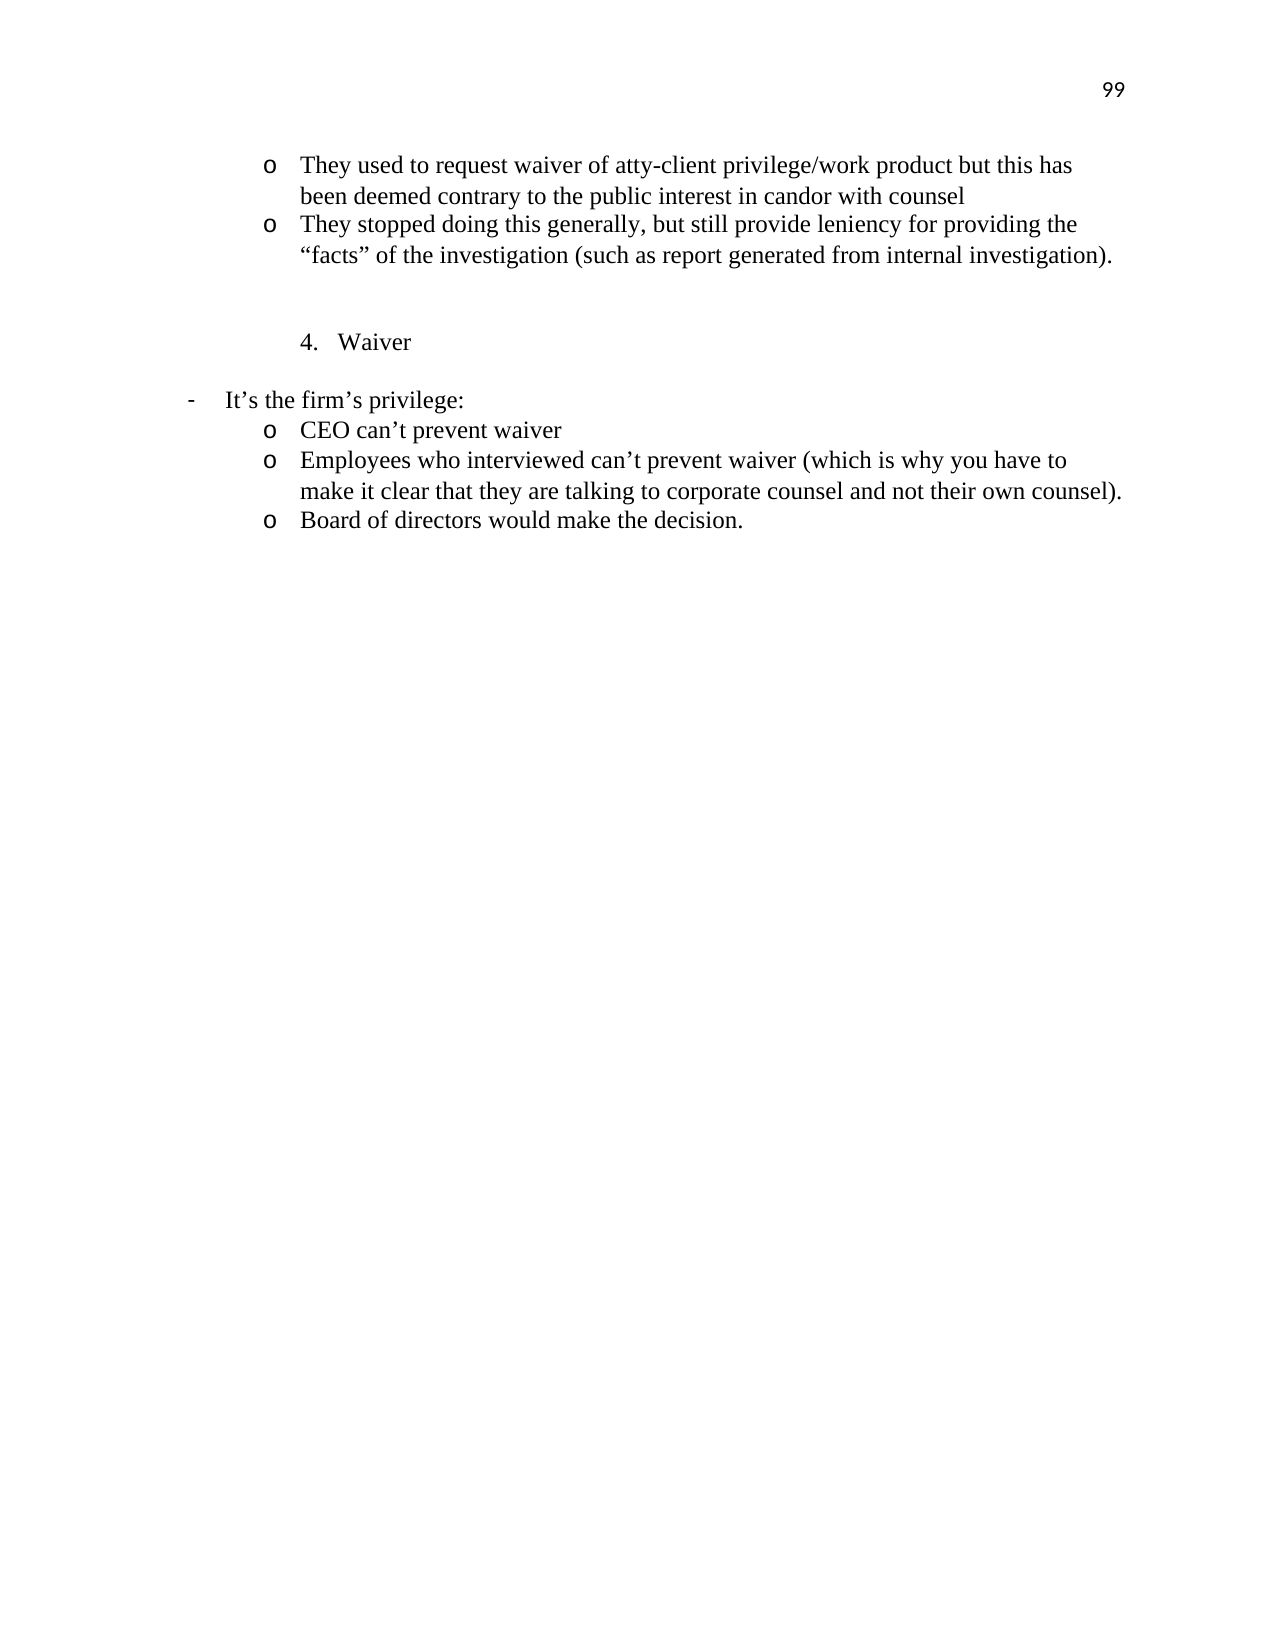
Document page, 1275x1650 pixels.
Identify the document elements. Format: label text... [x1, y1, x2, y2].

list Waiver [300, 327, 1125, 355]
list Employees who interviewed can’t prevent waiver (which is why you have to make it clear that they are talking to corporate counsel and not their own counsel). [262, 446, 1125, 505]
list Board of directors would make the decision. [262, 505, 1125, 536]
list It’s the firm’s privilege: [187, 384, 1125, 415]
list CEO can’t prevent waiver [262, 415, 1125, 446]
list They stopped doing this generally, but still provide leniency for providing the “facts” of the investigation (such as report generated from internal investigation). [262, 209, 1125, 269]
list They used to request waiver of atty-client privilege/work product but this has been deemed contrary to the public interest in candor with counsel [262, 150, 1125, 209]
